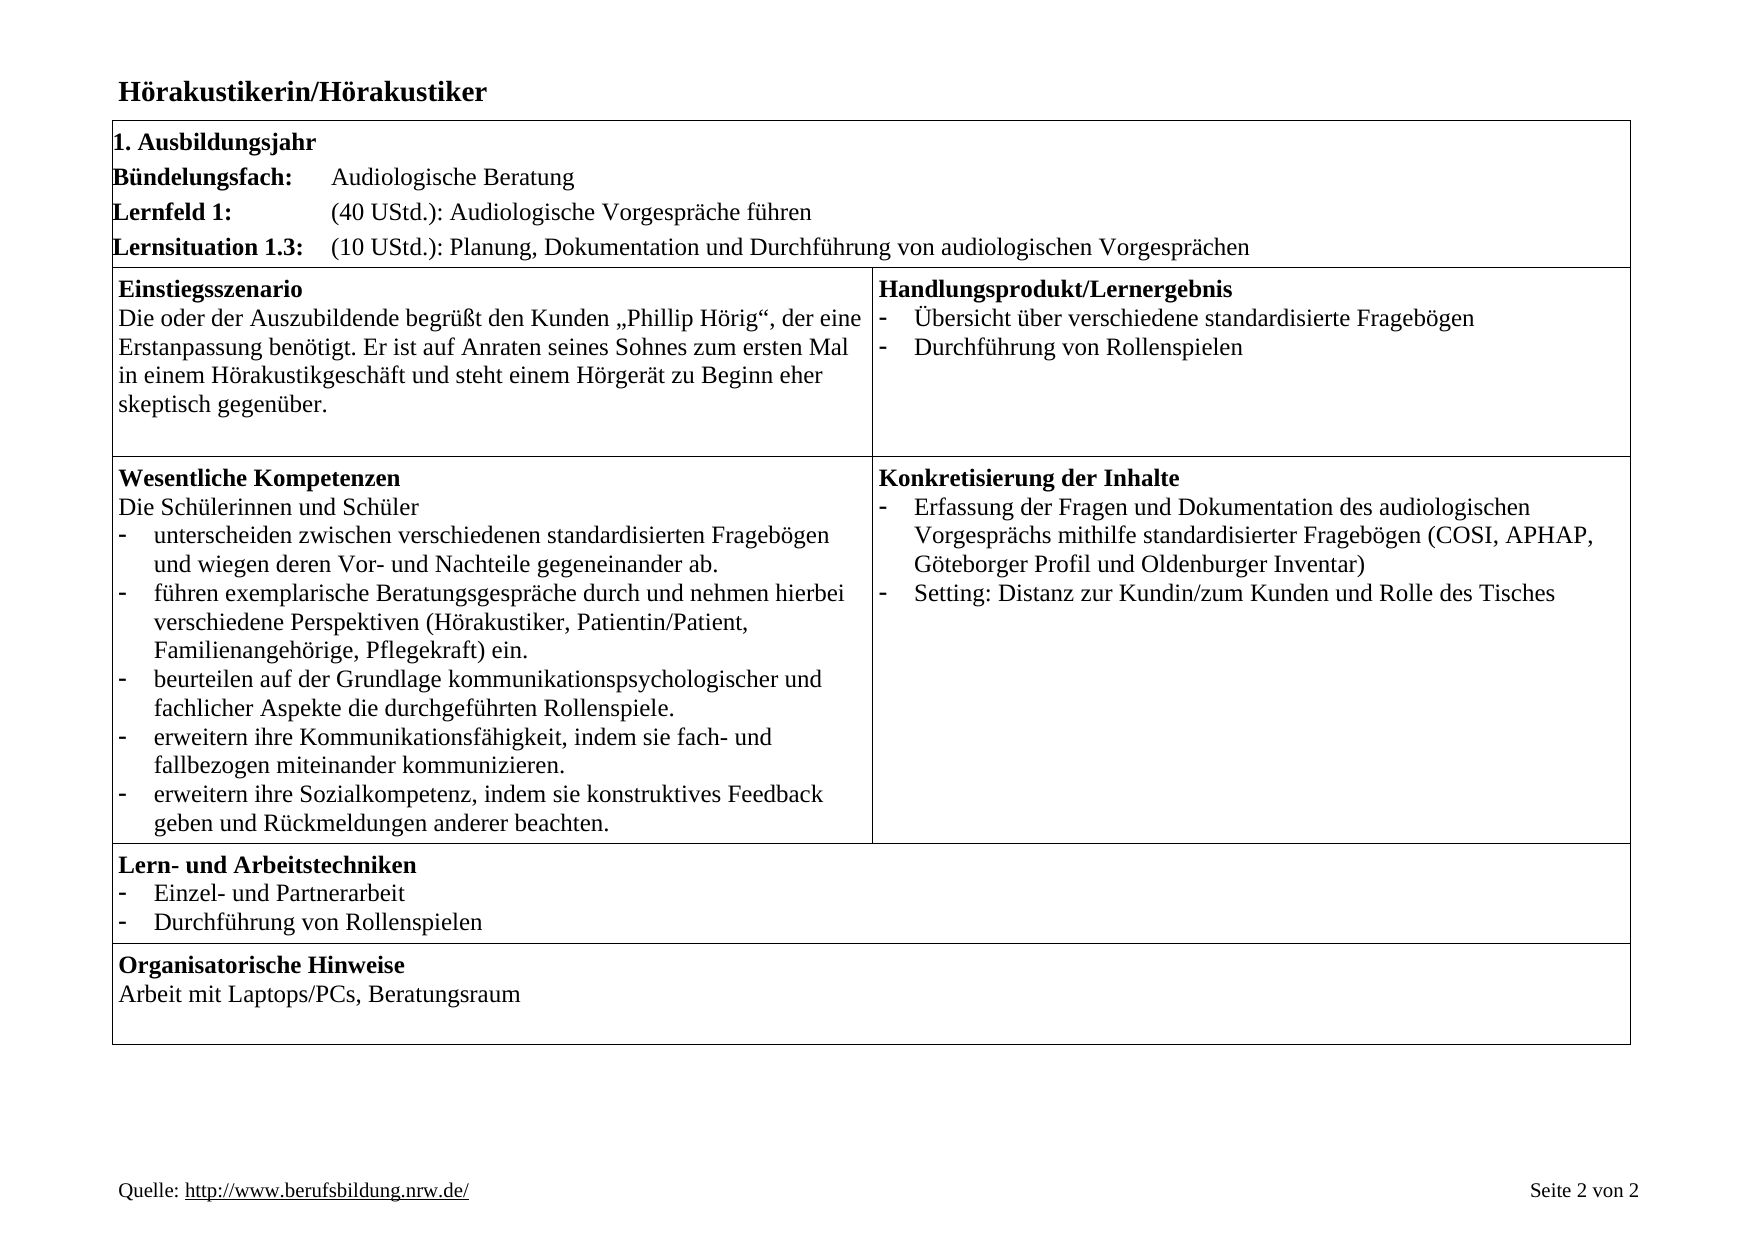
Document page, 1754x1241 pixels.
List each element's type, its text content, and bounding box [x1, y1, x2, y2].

table_cell Organisatorische Hinweise Arbeit mit Laptops/PCs, Beratungsraum [113, 944, 1630, 1044]
table_cell Lern- und Arbeitstechniken Einzel- und Partnerarbeit Durchführung von Rollenspielen [113, 844, 1630, 943]
table_cell Wesentliche Kompetenzen Die Schülerinnen und Schüler unterscheiden zwischen verschiedenen standardisierten Fragebögen und wiegen deren Vor- und Nachteile gegeneinander ab. führen exemplarische Beratungsgespräche durch und nehmen hierbei verschiedene Perspektiven (Hörakustiker, Patientin/Patient, Familienangehörige, Pflegekraft) ein. beurteilen auf der Grundlage kommunikationspsychologischer und fachlicher Aspekte die durchgeführten Rollenspiele. erweitern ihre Kommunikationsfähigkeit, indem sie fach- und fallbezogen miteinander kommunizieren. erweitern ihre Sozialkompetenz, indem sie konstruktives Feedback geben und Rückmeldungen anderer beachten. [113, 457, 872, 843]
table_cell Einstiegsszenario Die oder der Auszubildende begrüßt den Kunden „Phillip Hörig“, der eine Erstanpassung benötigt. Er ist auf Anraten seines Sohnes zum ersten Mal in einem Hörakustikgeschäft und steht einem Hörgerät zu Beginn eher skeptisch gegenüber. [113, 268, 872, 456]
table_cell Konkretisierung der Inhalte Erfassung der Fragen und Dokumentation des audiologischen Vorgesprächs mithilfe standardisierter Fragebögen (COSI, APHAP, Göteborger Profil und Oldenburger Inventar) Setting: Distanz zur Kundin/zum Kunden und Rolle des Tisches [873, 457, 1630, 843]
table_cell Handlungsprodukt/Lernergebnis Übersicht über verschiedene standardisierte Fragebögen Durchführung von Rollenspielen [873, 268, 1630, 456]
table_header 1. Ausbildungsjahr Bündelungsfach: Audiologische Beratung Lernfeld 1: (40 UStd.): Audiologische Vorgespräche führen Lernsituation 1.3: (10 UStd.): Planung, Dokumentation und Durchführung von audiologischen Vorgesprächen [113, 121, 1630, 267]
